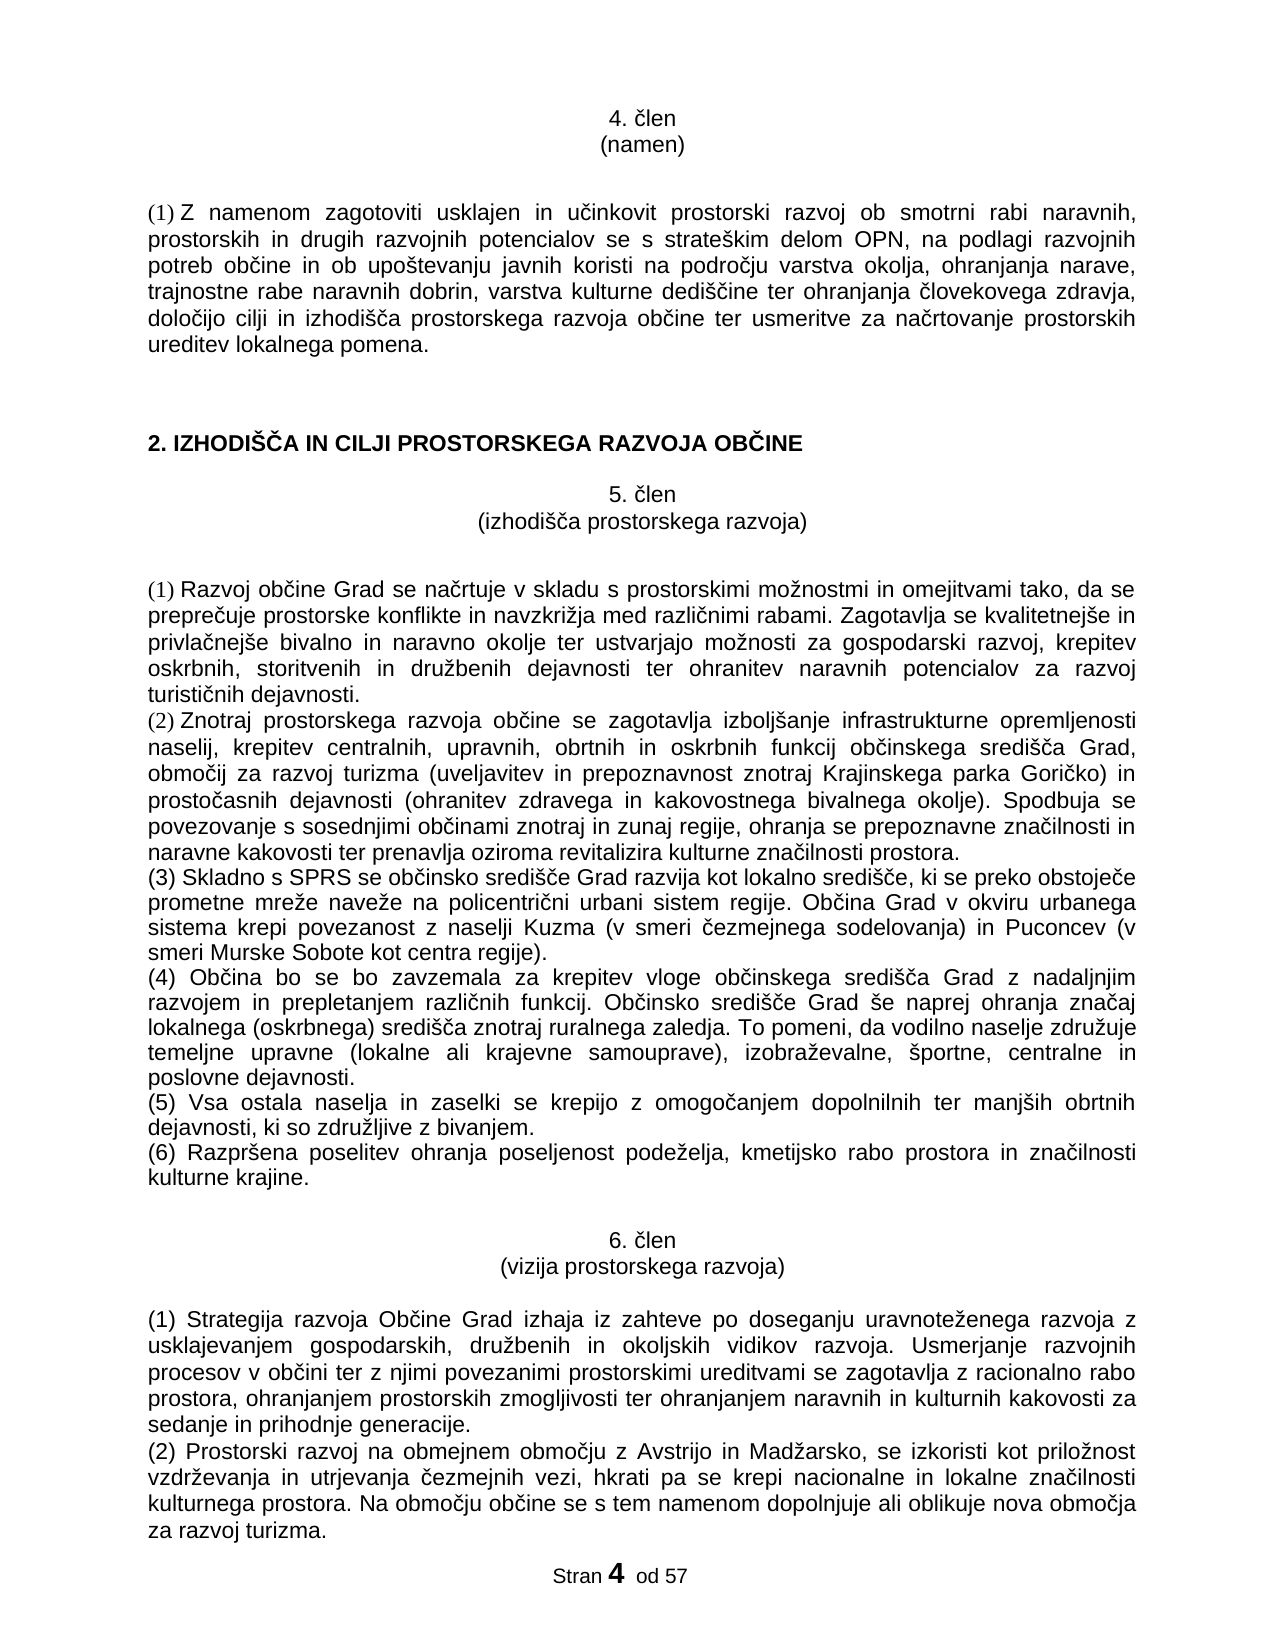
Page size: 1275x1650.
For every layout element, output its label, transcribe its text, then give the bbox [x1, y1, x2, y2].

list Razvoj občine Grad se načrtuje v skladu s prostorskimi možnostmi in omejitvami tako, da se preprečuje prostorske konflikte in navzkrižja med različnimi rabami. Zagotavlja se kvalitetnejše in privlačnejše bivalno in naravno okolje ter ustvarjajo možnosti za gospodarski razvoj, krepitev oskrbnih, storitvenih in družbenih dejavnosti ter ohranitev naravnih potencialov za razvoj turističnih dejavnosti. [148, 576, 1137, 707]
list Prostorski razvoj na obmejnem območju z Avstrijo in Madžarsko, se izkoristi kot priložnost vzdrževanja in utrjevanja čezmejnih vezi, hkrati pa se krepi nacionalne in lokalne značilnosti kulturnega prostora. Na območju občine se s tem namenom dopolnjuje ali oblikuje nova območja za razvoj turizma. [148, 1438, 1137, 1543]
text (6) Razpršena poselitev ohranja poseljenost podeželja, kmetijsko rabo prostora in značilnosti kulturne krajine. [148, 1141, 1137, 1191]
text (5) Vsa ostala naselja in zaselki se krepijo z omogočanjem dopolnilnih ter manjših obrtnih dejavnosti, ki so združljive z bivanjem. [148, 1091, 1137, 1141]
list (namen) [148, 131, 1137, 158]
subtitle člen [148, 106, 1137, 131]
text (4) Občina bo se bo zavzemala za krepitev vloge občinskega središča Grad z nadaljnjim razvojem in prepletanjem različnih funkcij. Občinsko središče Grad še naprej ohranja značaj lokalnega (oskrbnega) središča znotraj ruralnega zaledja. To pomeni, da vodilno naselje združuje temeljne upravne (lokalne ali krajevne samouprave), izobraževalne, športne, centralne in poslovne dejavnosti. [148, 966, 1137, 1091]
list (izhodišča prostorskega razvoja) [148, 508, 1137, 534]
subtitle člen [148, 1228, 1137, 1253]
subtitle člen [148, 483, 1137, 508]
text (3) Skladno s SPRS se občinsko središče Grad razvija kot lokalno središče, ki se preko obstoječe prometne mreže naveže na policentrični urbani sistem regije. Občina Grad v okviru urbanega sistema krepi povezanost z naselji Kuzma (v smeri čezmejnega sodelovanja) in Puconcev (v smeri Murske Sobote kot centra regije). [148, 866, 1137, 966]
list Znotraj prostorskega razvoja občine se zagotavlja izboljšanje infrastrukturne opremljenosti naselij, krepitev centralnih, upravnih, obrtnih in oskrbnih funkcij občinskega središča Grad, območij za razvoj turizma (uveljavitev in prepoznavnost znotraj Krajinskega parka Goričko) in prostočasnih dejavnosti (ohranitev zdravega in kakovostnega bivalnega okolje). Spodbuja se povezovanje s sosednjimi občinami znotraj in zunaj regije, ohranja se prepoznavne značilnosti in naravne kakovosti ter prenavlja oziroma revitalizira kulturne značilnosti prostora. [148, 707, 1137, 866]
text (vizija prostorskega razvoja) [148, 1253, 1137, 1279]
list Strategija razvoja Občine Grad izhaja iz zahteve po doseganju uravnoteženega razvoja z usklajevanjem gospodarskih, družbenih in okoljskih vidikov razvoja. Usmerjanje razvojnih procesov v občini ter z njimi povezanimi prostorskimi ureditvami se zagotavlja z racionalno rabo prostora, ohranjanjem prostorskih zmogljivosti ter ohranjanjem naravnih in kulturnih kakovosti za sedanje in prihodnje generacije. [148, 1306, 1137, 1438]
text 2. IZHODIŠČA IN CILJI PROSTORSKEGA RAZVOJA OBČINE [148, 430, 1137, 457]
list Z namenom zagotoviti usklajen in učinkovit prostorski razvoj ob smotrni rabi naravnih, prostorskih in drugih razvojnih potencialov se s strateškim delom OPN, na podlagi razvojnih potreb občine in ob upoštevanju javnih koristi na področju varstva okolja, ohranjanja narave, trajnostne rabe naravnih dobrin, varstva kulturne dediščine ter ohranjanja človekovega zdravja, določijo cilji in izhodišča prostorskega razvoja občine ter usmeritve za načrtovanje prostorskih ureditev lokalnega pomena. [148, 199, 1137, 357]
